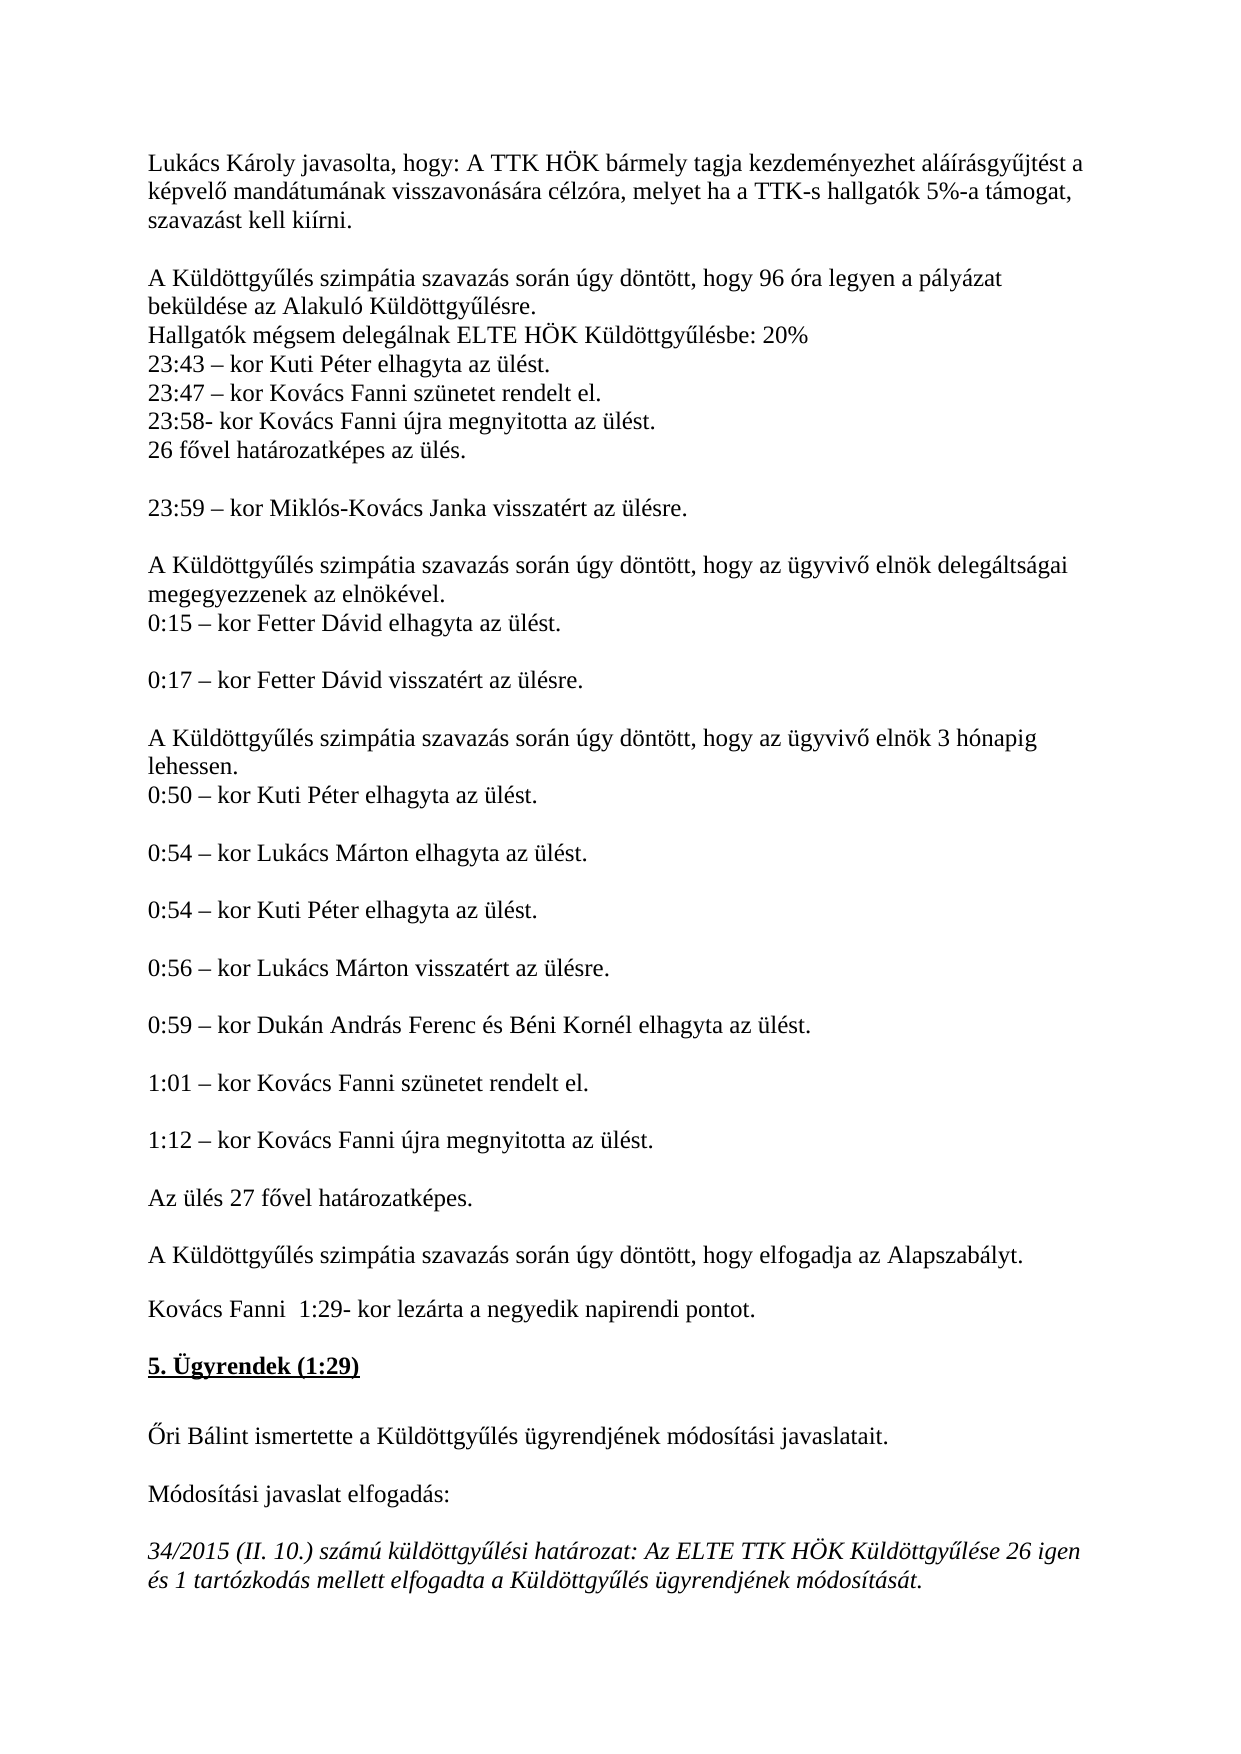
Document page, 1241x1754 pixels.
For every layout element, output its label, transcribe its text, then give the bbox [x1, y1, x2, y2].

text 23:58- kor Kovács Fanni újra megnyitotta az ülést. [148, 406, 1093, 435]
text 1:01 – kor Kovács Fanni szünetet rendelt el. [148, 1068, 1093, 1096]
text Kovács Fanni 1:29- kor lezárta a negyedik napirendi pontot. [148, 1294, 1093, 1323]
text Hallgatók mégsem delegálnak ELTE HÖK Küldöttgyűlésbe: 20% [148, 320, 1093, 349]
text 5. Ügyrendek (1:29) [148, 1351, 1093, 1380]
text Módosítási javaslat elfogadás: [148, 1479, 1093, 1508]
text 26 fővel határozatképes az ülés. [148, 435, 1093, 464]
text 1:12 – kor Kovács Fanni újra megnyitotta az ülést. [148, 1125, 1093, 1154]
text Őri Bálint ismertette a Küldöttgyűlés ügyrendjének módosítási javaslatait. [148, 1421, 1093, 1450]
text A Küldöttgyűlés szimpátia szavazás során úgy döntött, hogy 96 óra legyen a pályázat beküldése az Alakuló Küldöttgyűlésre. [148, 263, 1093, 320]
text Az ülés 27 fővel határozatképes. [148, 1183, 1093, 1211]
text A Küldöttgyűlés szimpátia szavazás során úgy döntött, hogy az ügyvivő elnök 3 hónapig lehessen. [148, 723, 1093, 780]
text 23:59 – kor Miklós-Kovács Janka visszatért az ülésre. [148, 493, 1093, 521]
text A Küldöttgyűlés szimpátia szavazás során úgy döntött, hogy az ügyvivő elnök delegáltságai megegyezzenek az elnökével. [148, 550, 1093, 608]
text 23:43 – kor Kuti Péter elhagyta az ülést. [148, 349, 1093, 378]
text 0:54 – kor Lukács Márton elhagyta az ülést. [148, 838, 1093, 866]
text 0:54 – kor Kuti Péter elhagyta az ülést. [148, 895, 1093, 924]
text 0:59 – kor Dukán András Ferenc és Béni Kornél elhagyta az ülést. [148, 1010, 1093, 1039]
text 23:47 – kor Kovács Fanni szünetet rendelt el. [148, 378, 1093, 406]
text A Küldöttgyűlés szimpátia szavazás során úgy döntött, hogy elfogadja az Alapszabályt. [148, 1240, 1093, 1269]
text 0:56 – kor Lukács Márton visszatért az ülésre. [148, 953, 1093, 981]
text 0:15 – kor Fetter Dávid elhagyta az ülést. [148, 608, 1093, 636]
text 0:17 – kor Fetter Dávid visszatért az ülésre. [148, 665, 1093, 694]
text Lukács Károly javasolta, hogy: A TTK HÖK bármely tagja kezdeményezhet aláírásgyűjtést a képvelő mandátumának visszavonására célzóra, melyet ha a TTK-s hallgatók 5%-a támogat, szavazást kell kiírni. [148, 148, 1093, 234]
text 0:50 – kor Kuti Péter elhagyta az ülést. [148, 780, 1093, 809]
text 34/2015 (II. 10.) számú küldöttgyűlési határozat: Az ELTE TTK HÖK Küldöttgyűlése 26 igen és 1 tartózkodás mellett elfogadta a Küldöttgyűlés ügyrendjének módosítását. [148, 1536, 1093, 1594]
